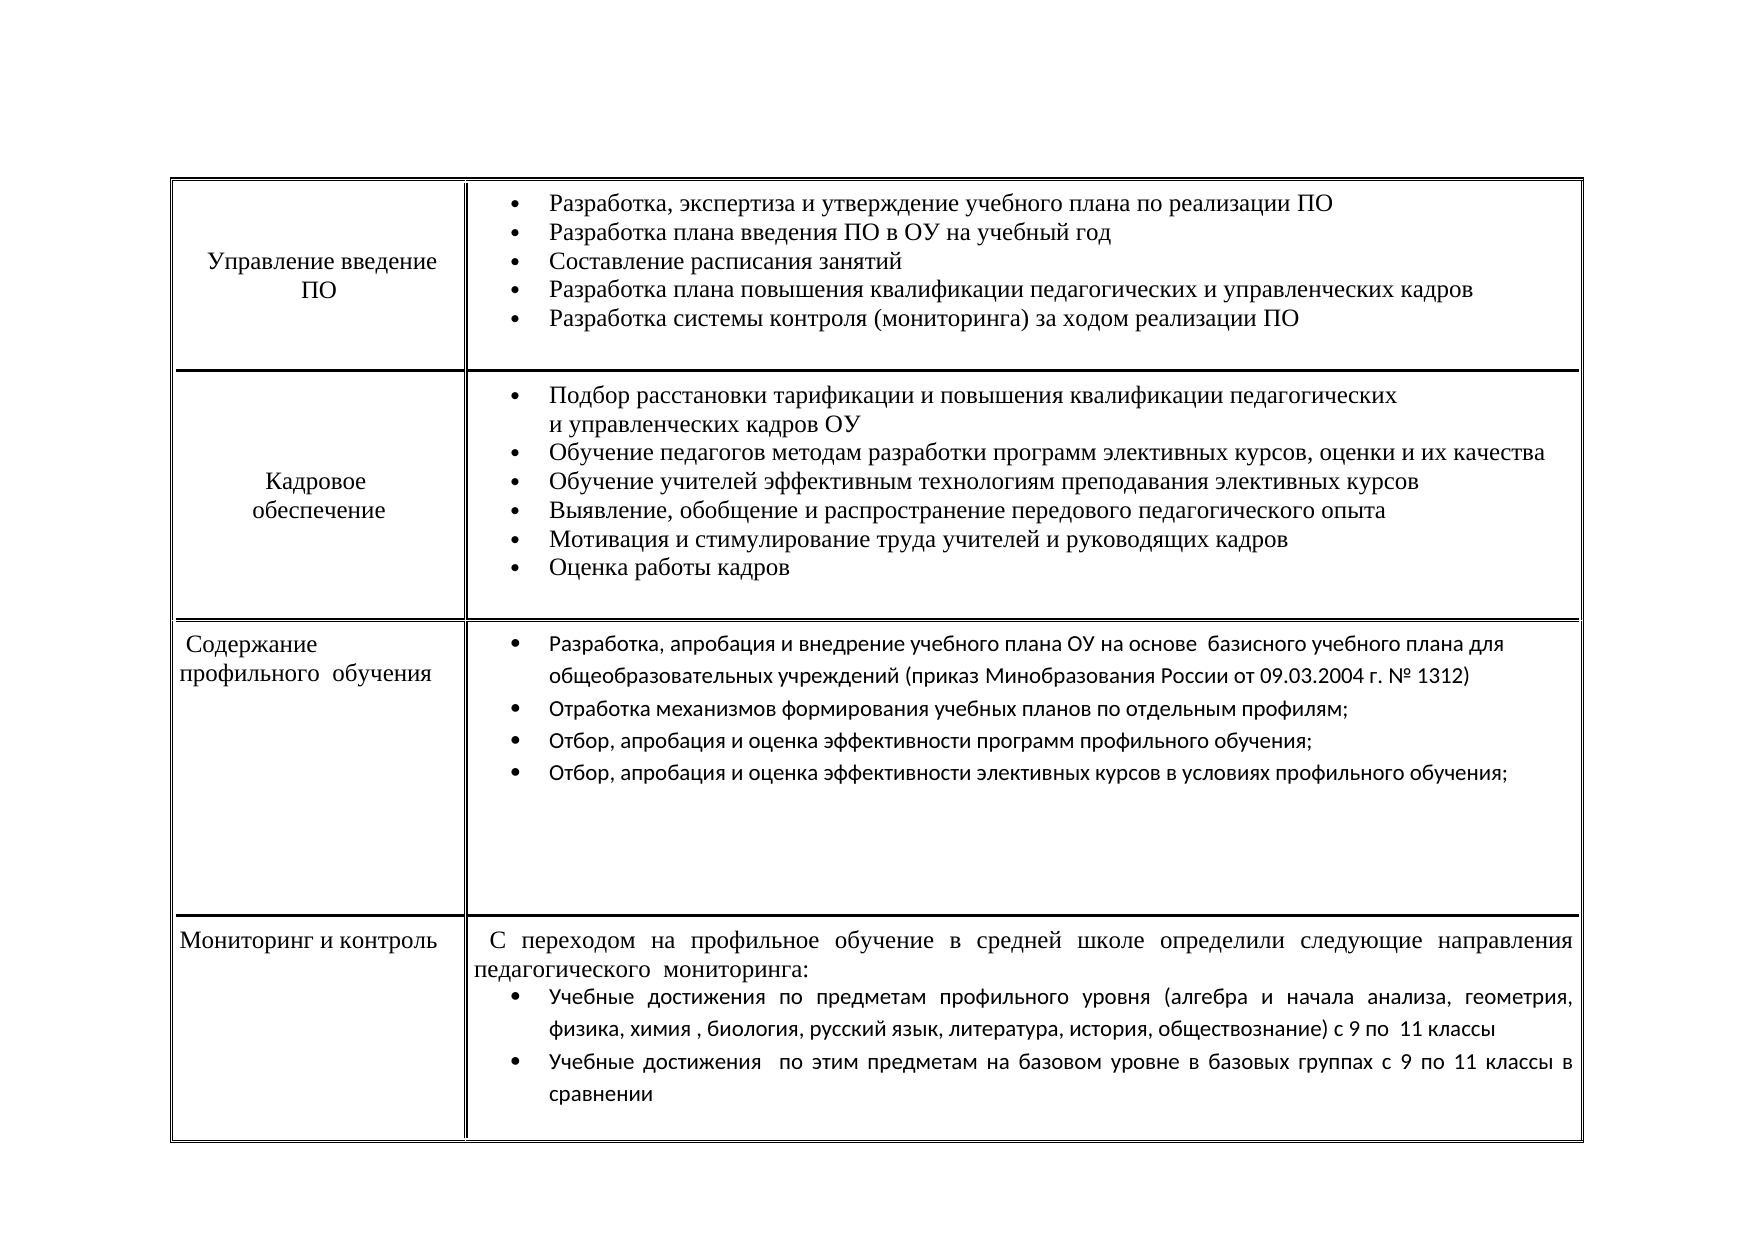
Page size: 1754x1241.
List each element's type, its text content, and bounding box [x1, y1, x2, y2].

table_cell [173, 914, 466, 1139]
table_cell Содержание профильного обучения [173, 618, 464, 914]
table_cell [466, 914, 1581, 1139]
table_cell Кадровое обеспечение [173, 369, 464, 618]
table_cell Разработка, апробация и внедрение учебного плана ОУ на основе базисного учебного плана для общеобразовательных учреждений (приказ Минобразования России от 09.03.2004 г. № 1312) Отработка механизмов формирования учебных планов по отдельным профилям; Отбор, апробация и оценка эффективности программ профильного обучения; Отбор, апробация и оценка эффективности элективных курсов в условиях профильного обучения; [468, 618, 1581, 914]
table_cell Разработка, экспертиза и утверждение учебного плана по реализации ПО Разработка плана введения ПО в ОУ на учебный год Составление расписания занятий Разработка плана повышения квалификации педагогических и управленческих кадров Разработка системы контроля (мониторинга) за ходом реализации ПО [466, 181, 1581, 369]
table_cell Подбор расстановки тарификации и повышения квалификации педагогических и управленческих кадров ОУ Обучение педагогов методам разработки программ элективных курсов, оценки и их качества Обучение учителей эффективным технологиям преподавания элективных курсов Выявление, обобщение и распространение передового педагогического опыта Мотивация и стимулирование труда учителей и руководящих кадров Оценка работы кадров [468, 369, 1581, 618]
table_cell Управление введение ПО [173, 179, 466, 369]
